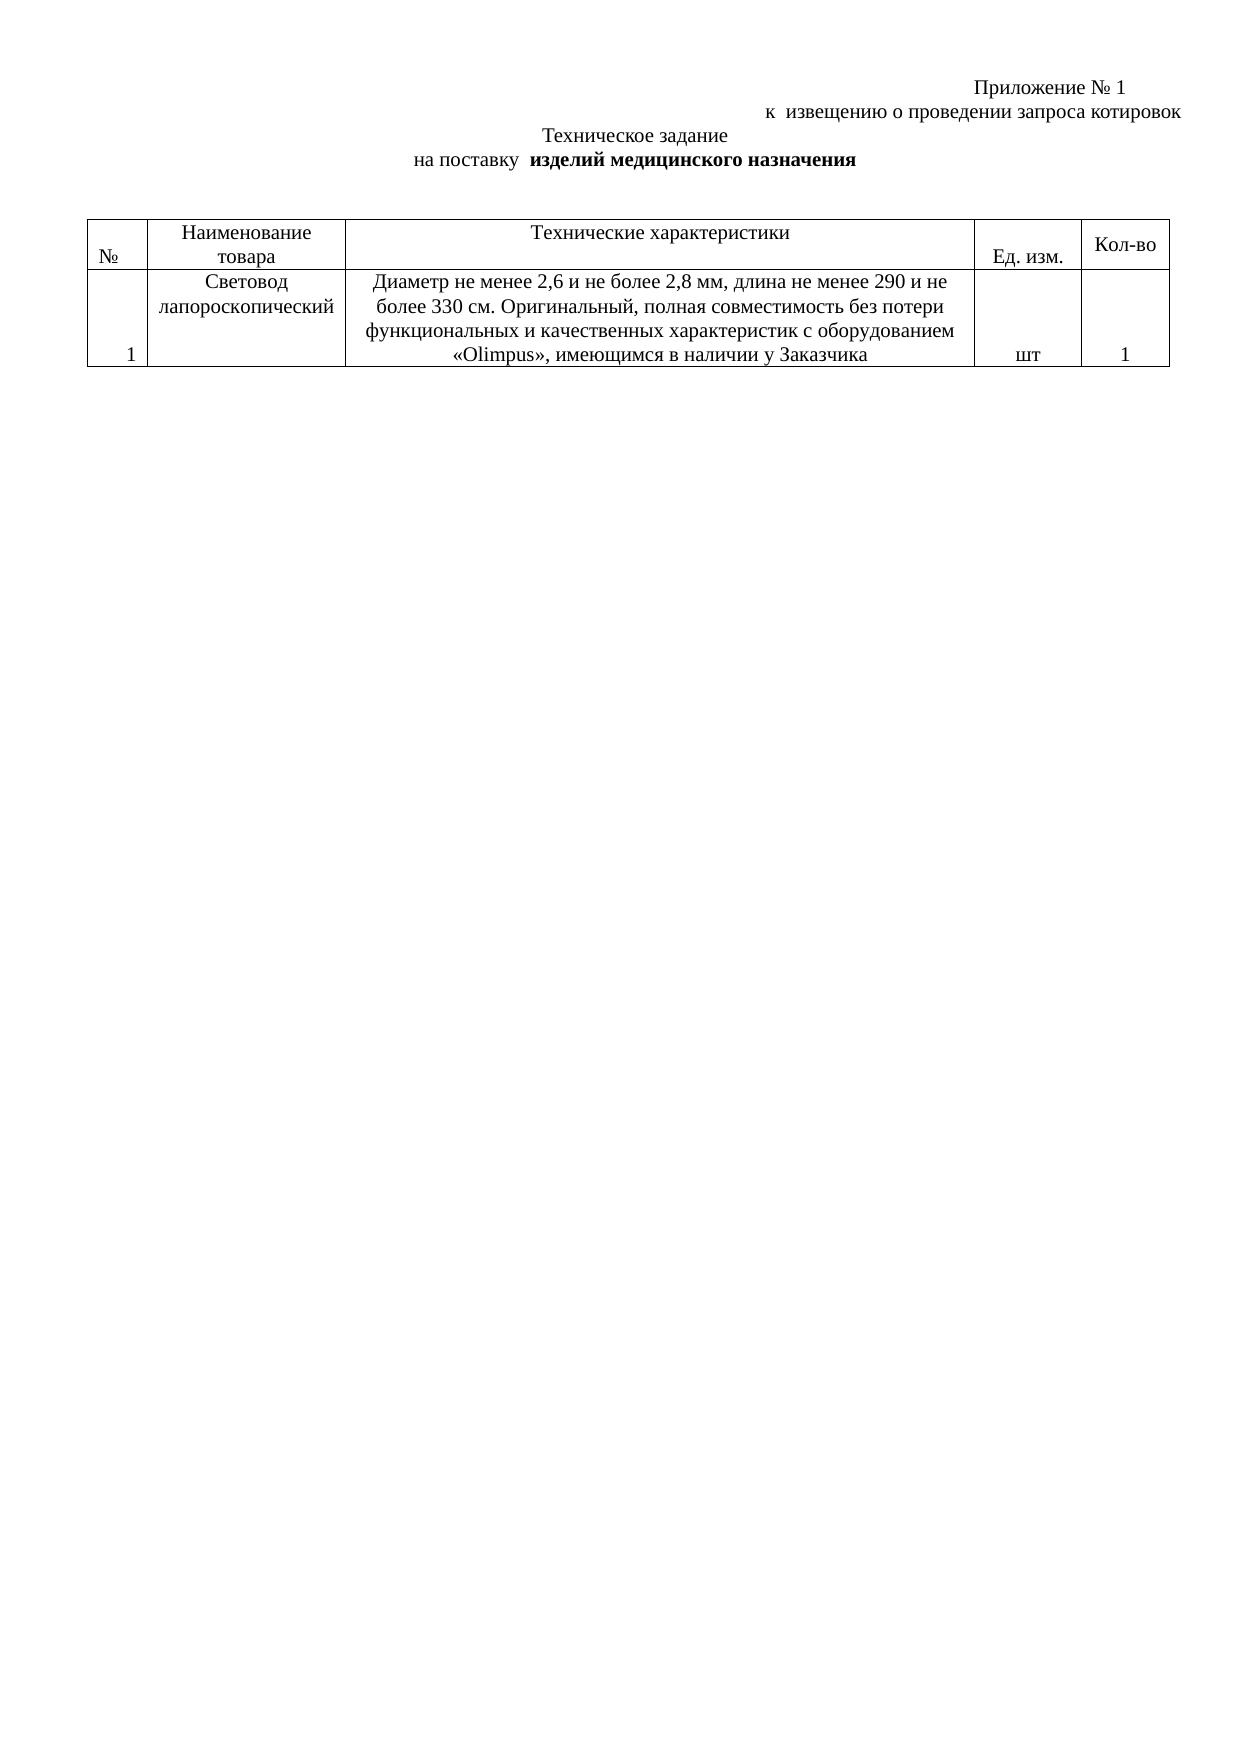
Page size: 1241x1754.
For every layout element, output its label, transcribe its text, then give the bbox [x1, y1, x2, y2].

text на поставку изделий медицинского назначения [89, 147, 1181, 171]
text Техническое задание [89, 123, 1181, 147]
table_header Ед. изм. [975, 220, 1081, 268]
table_cell 1 [1082, 270, 1169, 366]
text Приложение № 1 [900, 75, 1181, 99]
table_cell Диаметр не менее 2,6 и не более 2,8 мм, длина не менее 290 и не более 330 см. Оригинальный, полная совместимость без потери функциональных и качественных характеристик с оборудованием «Olimpus», имеющимся в наличии у Заказчика [346, 270, 974, 366]
table_header Наименование товара [148, 220, 345, 268]
table_cell Световод лапороскопический [148, 270, 345, 366]
table_cell 1 [88, 270, 147, 366]
table_header Кол-во [1082, 220, 1169, 268]
text к извещению о проведении запроса котировок [89, 99, 1181, 123]
table_cell шт [975, 270, 1081, 366]
table_header Технические характеристики [346, 220, 974, 268]
table_header № [88, 220, 147, 268]
